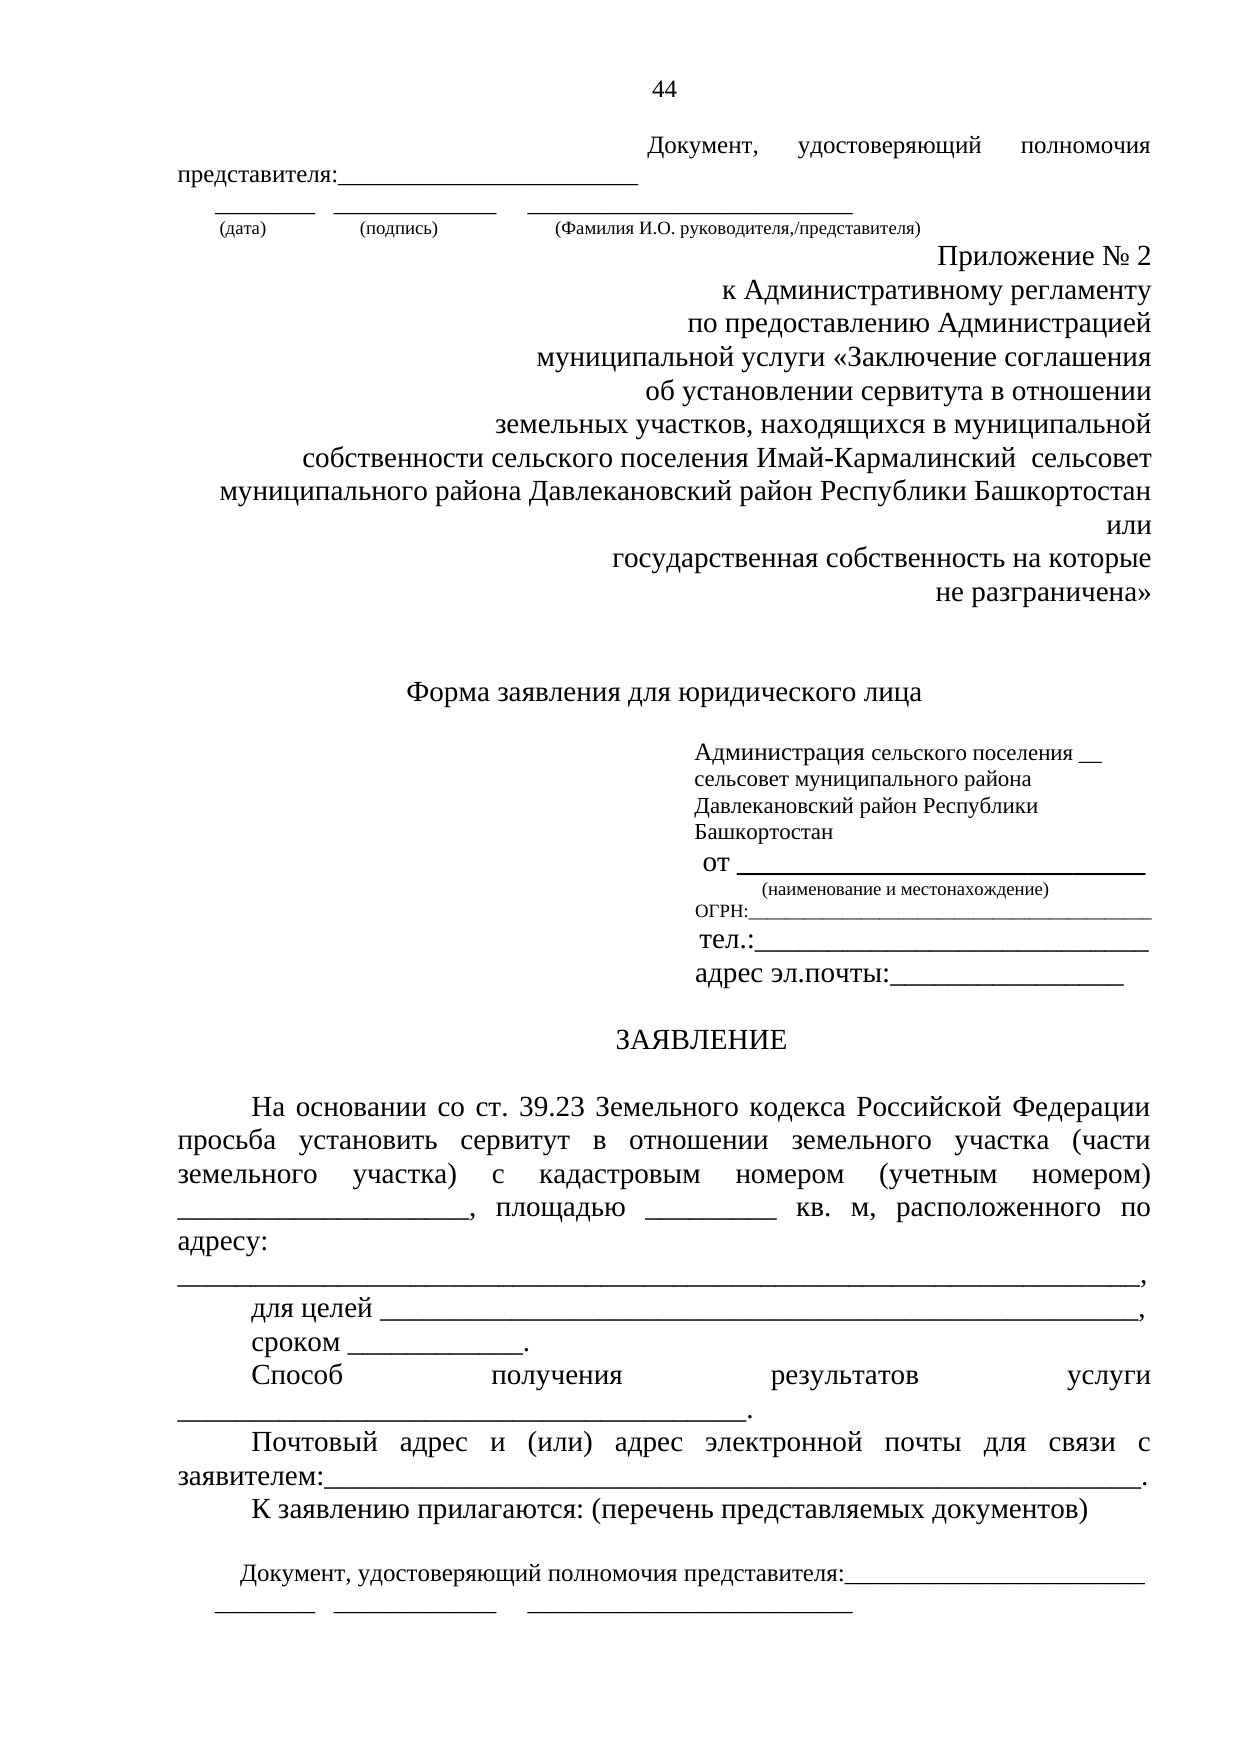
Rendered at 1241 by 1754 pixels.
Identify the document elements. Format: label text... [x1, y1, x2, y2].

text к Административному регламенту [177, 272, 1152, 306]
text Приложение № 2 [177, 238, 1152, 272]
text ЗАЯВЛЕНИЕ [192, 1022, 1152, 1055]
text К заявлению прилагаются: (перечень представляемых документов) [177, 1491, 1152, 1525]
text ________ _____________ __________________________ [177, 1587, 1152, 1616]
text муниципальной услуги «Заключение соглашения [177, 339, 1152, 373]
text государственная собственность на которые [177, 540, 1152, 574]
text На основании со ст. 39.23 Земельного кодекса Российской Федерации просьба установить сервитут в отношении земельного участка (части земельного участка) с кадастровым номером (учетным номером) ____________________, площадью _________ кв. м, расположенного по адресу: __________________________________________________________________, [177, 1089, 1152, 1290]
text адрес эл.почты:________________ [192, 955, 1152, 988]
text Документ, удостоверяющий полномочия представителя:________________________ [177, 131, 1152, 188]
text собственности сельского поселения Имай-Кармалинский сельсовет муниципального района Давлекановский район Республики Башкортостан или [177, 440, 1152, 540]
text земельных участков, находящихся в муниципальной [177, 406, 1152, 440]
text тел.:___________________________ [192, 921, 1152, 955]
text сроком ____________. [177, 1324, 1152, 1357]
text для целей ____________________________________________________, [177, 1290, 1152, 1324]
text ________ _____________ __________________________ [177, 188, 1152, 217]
text Почтовый адрес и (или) адрес электронной почты для связи с заявителем:________________________________________________________. [177, 1424, 1152, 1491]
text от ____________________________ [192, 844, 1152, 878]
text Форма заявления для юридического лица [177, 674, 1152, 708]
text ОГРН:___________________________________________ [192, 900, 1152, 921]
text (дата) (подпись) (Фамилия И.О. руководителя,/представителя) [177, 217, 1152, 238]
text Администрация сельского поселения __ сельсовет муниципального района Давлекановский район Республики Башкортостан [694, 737, 1152, 844]
text Способ получения результатов услуги _______________________________________. [177, 1357, 1152, 1424]
text (наименование и местонахождение) [192, 878, 1152, 900]
text по предоставлению Администрацией [177, 306, 1152, 339]
text не разграничена» [177, 574, 1152, 607]
text об установлении сервитута в отношении [177, 373, 1152, 406]
text Документ, удостоверяющий полномочия представителя:________________________ [177, 1558, 1152, 1587]
